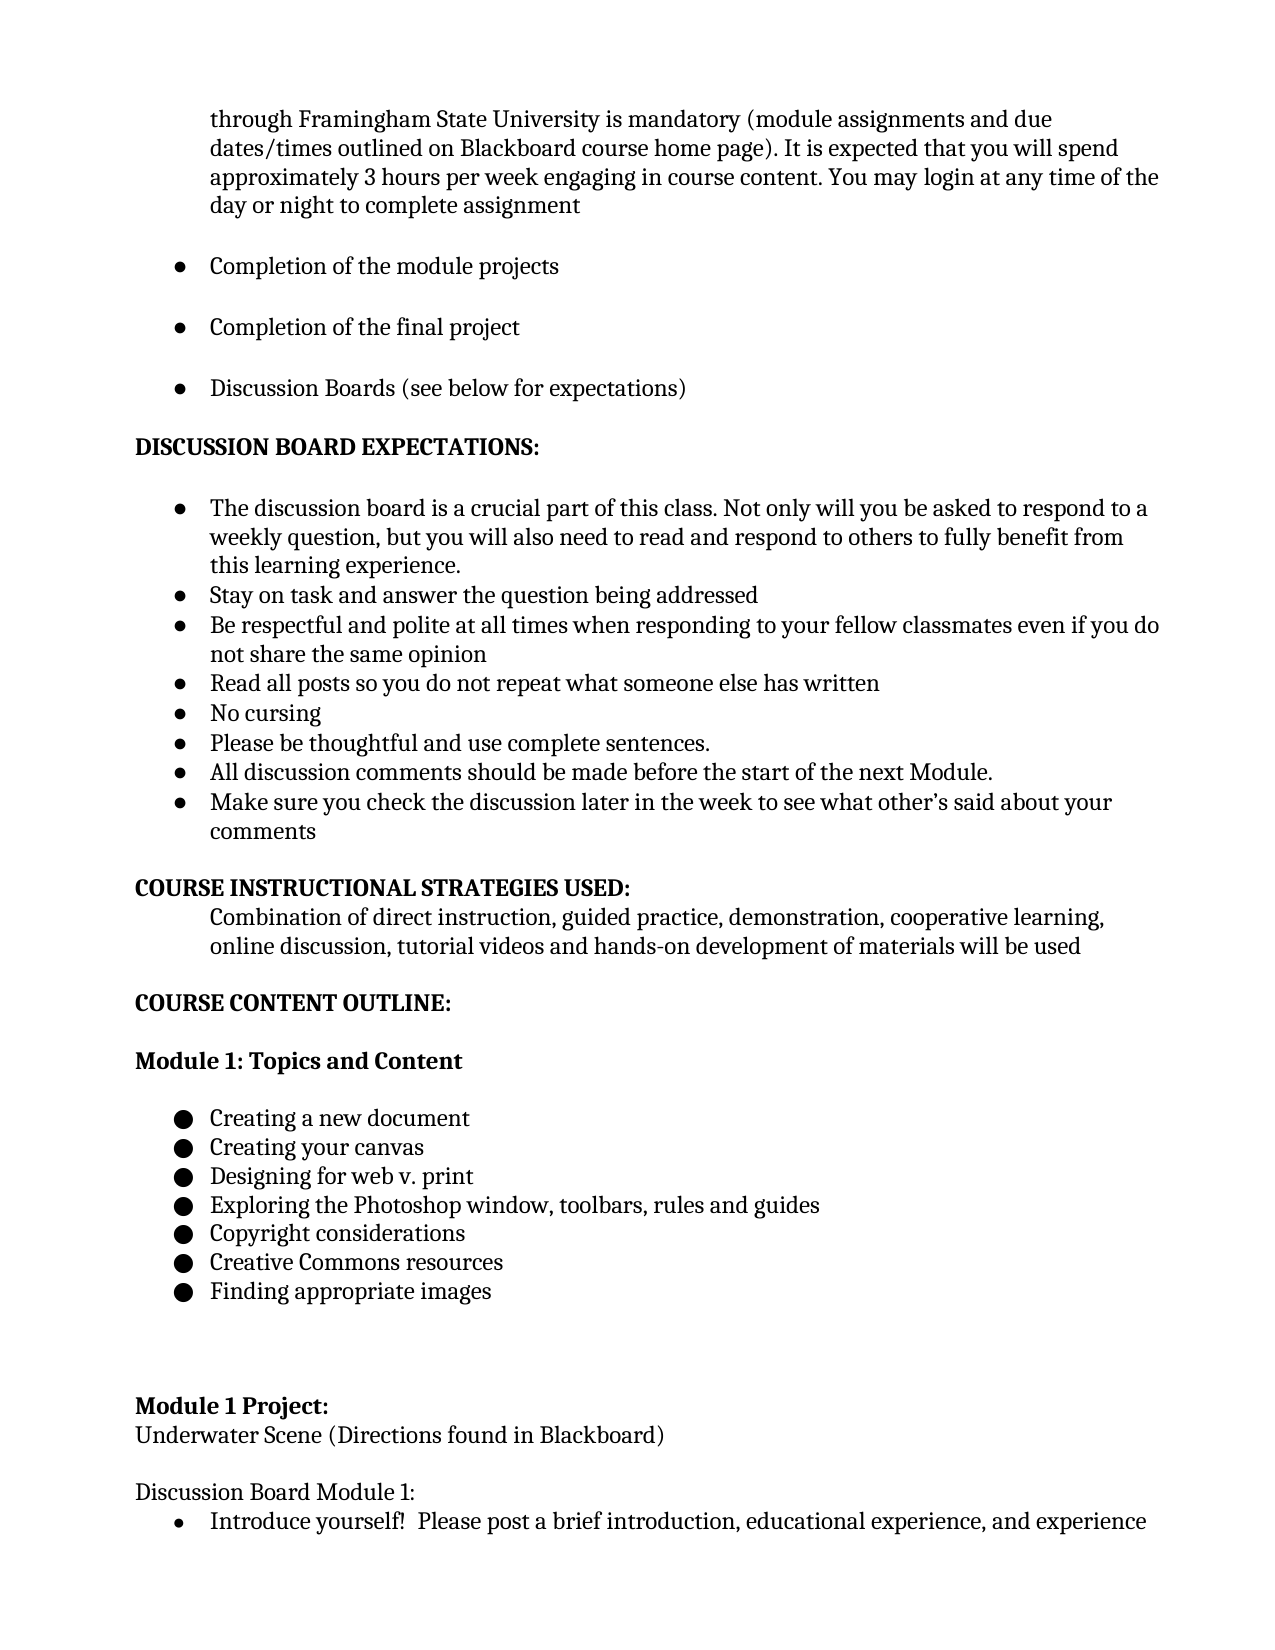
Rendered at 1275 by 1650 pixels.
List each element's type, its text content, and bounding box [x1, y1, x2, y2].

list Copyright considerations [172, 1219, 1162, 1248]
list Creative Commons resources [172, 1248, 1162, 1277]
list Please be thoughtful and use complete sentences. [172, 728, 1162, 757]
text Module 1: Topics and Content [135, 1047, 1162, 1076]
text COURSE CONTENT OUTLINE: [135, 989, 1162, 1018]
text Discussion Board Module 1: [135, 1478, 1162, 1507]
text Combination of direct instruction, guided practice, demonstration, cooperative learning, online discussion, tutorial videos and hands-on development of materials will be used [135, 903, 1162, 961]
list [172, 1507, 1162, 1536]
text Module 1 Project: [135, 1392, 1162, 1421]
list Exploring the Photoshop window, toolbars, rules and guides [172, 1191, 1162, 1219]
text Underwater Scene (Directions found in Blackboard) [135, 1421, 1162, 1449]
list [172, 105, 1162, 220]
text COURSE INSTRUCTIONAL STRATEGIES USED: [135, 874, 1162, 903]
list Designing for web v. print [172, 1162, 1162, 1191]
text DISCUSSION BOARD EXPECTATIONS: [135, 433, 1162, 462]
list Read all posts so you do not repeat what someone else has written [172, 668, 1162, 698]
list Make sure you check the discussion later in the week to see what other’s said about your comments [172, 787, 1162, 846]
list Discussion Boards (see below for expectations) [172, 372, 1162, 402]
list Completion of the final project [172, 312, 1162, 341]
list All discussion comments should be made before the start of the next Module. [172, 757, 1162, 787]
list The discussion board is a crucial part of this class. Not only will you be asked to respond to a weekly question, but you will also need to read and respond to others to fully benefit from this learning experience. [172, 493, 1162, 580]
list Completion of the module projects [172, 251, 1162, 281]
list Stay on task and answer the question being addressed [172, 580, 1162, 610]
list Be respectful and polite at all times when responding to your fellow classmates even if you do not share the same opinion [172, 610, 1162, 668]
list Finding appropriate images [172, 1277, 1162, 1306]
list No cursing [172, 698, 1162, 728]
list Creating a new document [172, 1104, 1162, 1133]
list Creating your canvas [172, 1133, 1162, 1162]
